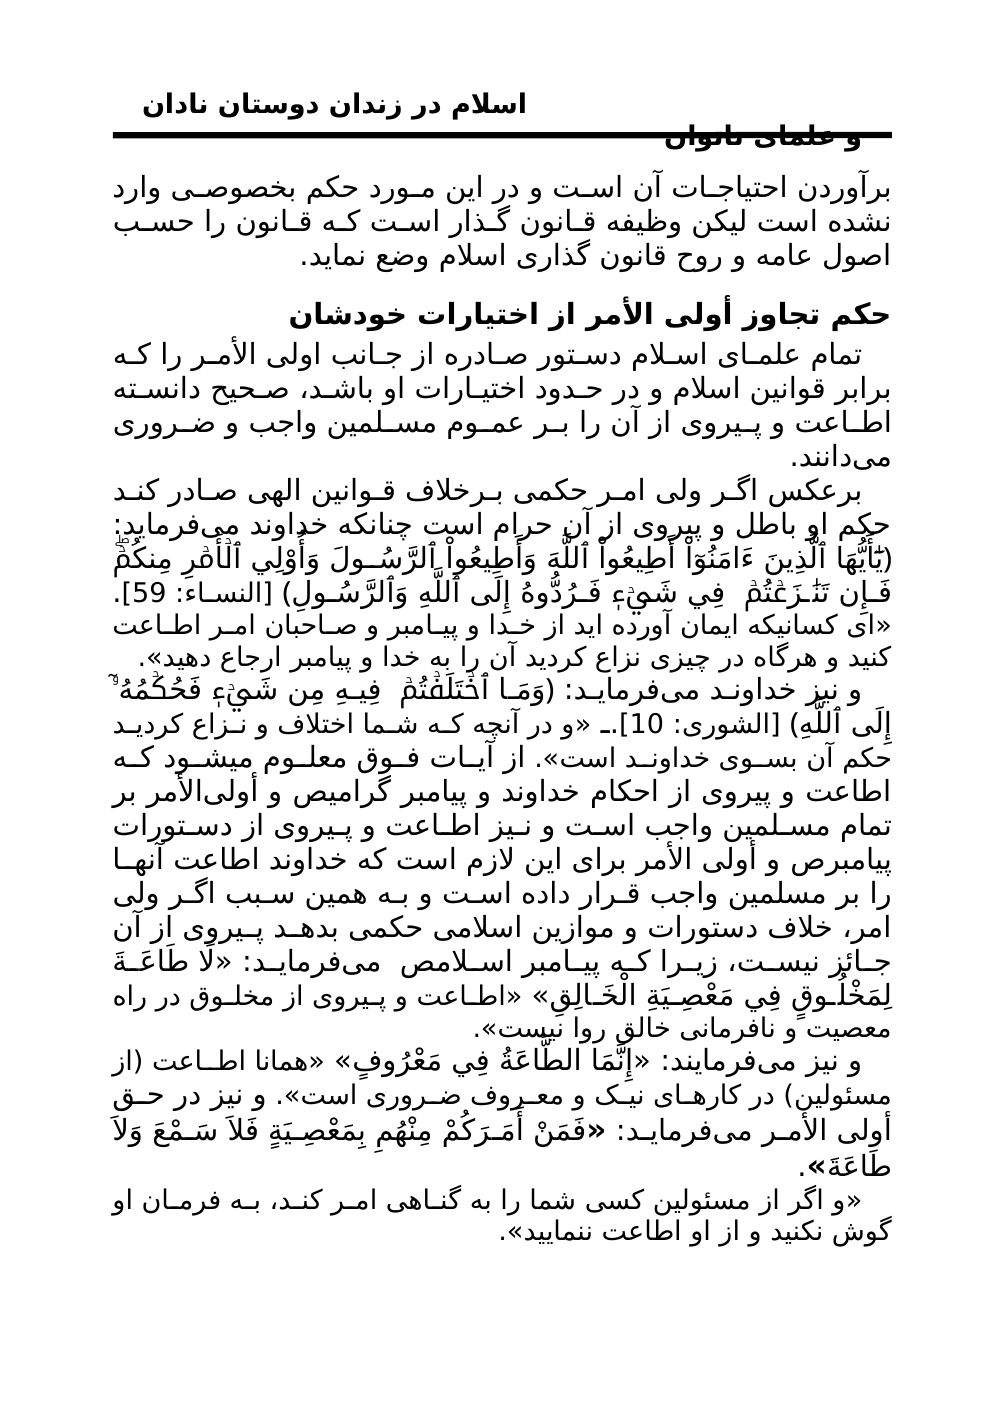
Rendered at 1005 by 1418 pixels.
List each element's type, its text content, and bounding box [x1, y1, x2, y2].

text «و اگر از مسئولین کسی شما را به گناهی امر کند، به فرمان او گوش نکنید و از او اطاعت ننمایید». [112, 1184, 892, 1247]
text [112, 171, 892, 272]
text تمام علمای اسلام دستور صادره از جانب اولی الأمر را که برابر قوانین اسلام و در حدود اختیارات او باشد، ‌صحیح دانسته اطاعت و پیروی از آن را بر عموم مسلمین واجب و ضروری می‌دانند. [112, 338, 892, 473]
text برعکس اگر ولی امر حکمی برخلاف قوانین الهی صادر کند حکم او باطل و پیروی از آن حرام است چنانکه خداوند می‌فرماید: ﴿يَٰٓأَيُّهَا ٱلَّذِينَ ءَامَنُوٓاْ أَطِيعُواْ ٱللَّهَ وَأَطِيعُواْ ٱلرَّسُولَ وَأُوْلِي ٱلۡأَمۡرِ مِنكُمۡۖ فَإِن تَنَٰزَعۡتُمۡ فِي شَيۡءٖ فَرُدُّوهُ إِلَى ٱللَّهِ وَٱلرَّسُولِ﴾ [النساء: 59]. «ای کسانیکه ایمان آورده اید از خدا و پیامبر و صاحبان امر اطاعت کنید و هرگاه در چیزی نزاع کردید آن را به خدا و پیامبر ارجاع دهید». [112, 473, 892, 672]
text و نیز می‌فرمایند: «إِنَّمَا الطَّاعَةُ فِي مَعْرُوفٍ» «همانا اطاعت (از مسئولین) در کارهای نیک و معروف ضروری است». و نیز در حق أولی الأمر می‌فرماید: «فَمَنْ أَمَرَكُمْ مِنْهُمِ بِمَعْصِيَةٍ فَلاَ سَمْعَ وَلاَ طَاعَةَ». [112, 1043, 892, 1184]
text و نیز خداوند می‌فرماید: ﴿وَمَا ٱخۡتَلَفۡتُمۡ فِيهِ مِن شَيۡءٖ فَحُكۡمُهُۥٓ إِلَى ٱللَّهِ﴾ [الشوری: 10]. «و در آنچه که شما اختلاف و نزاع کردید حکم آن بسوی خداوند است». از آیات فوق معلوم میشود که اطاعت و پیروی از احکام خداوند و پیامبر گرامیص و أولی‌الأمر بر تمام مسلمین واجب است و نیز اطاعت و پیروی از دستورات پیامبرص و أولی الأمر برای این لازم است که خداوند اطاعت آنها را بر مسلمین واجب قرار داده است و به همین سبب اگر ولی امر، خلاف دستورات و موازین اسلامی حکمی بدهد پیروی از آن جائز نیست، زیرا که پیامبر اسلامص می‌فرماید: «لَا طَاعَةَ لِمَخْلُوقٍ فِي مَعْصِيَةِ الْخَالِقِ» «اطاعت و پیروی از مخلوق در راه معصیت و نافرمانی خالق روا نیست». [112, 672, 892, 1043]
text حکم تجاوز أولی الأمر از اختیارات خودشان [112, 297, 892, 331]
